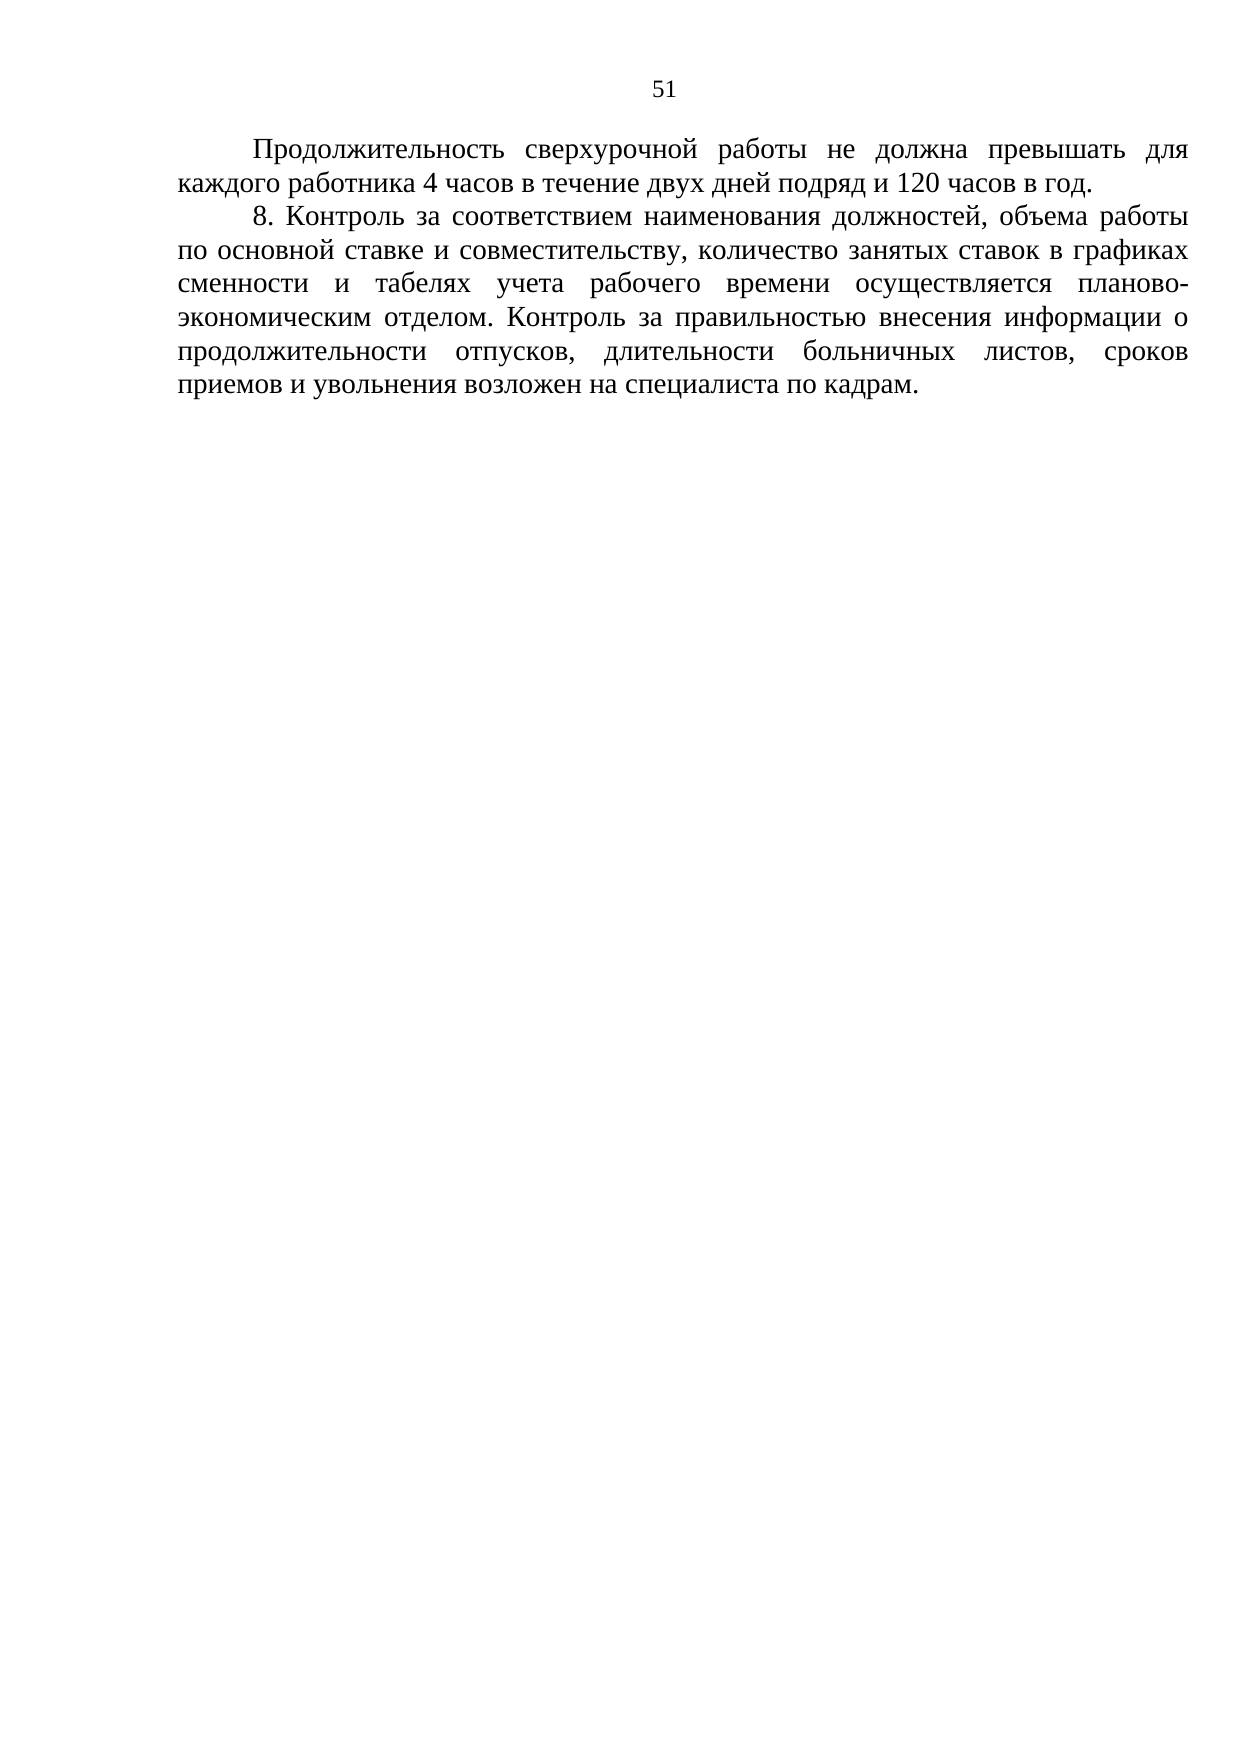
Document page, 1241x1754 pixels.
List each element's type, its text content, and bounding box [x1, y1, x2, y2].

text 8. Контроль за соответствием наименования должностей, объема работы по основной ставке и совместительству, количество занятых ставок в графиках сменности и табелях учета рабочего времени осуществляется планово-экономическим отделом. Контроль за правильностью внесения информации о продолжительности отпусков, длительности больничных листов, сроков приемов и увольнения возложен на специалиста по кадрам. [177, 198, 1189, 400]
text Продолжительность сверхурочной работы не должна превышать для каждого работника 4 часов в течение двух дней подряд и 120 часов в год. [177, 131, 1189, 198]
